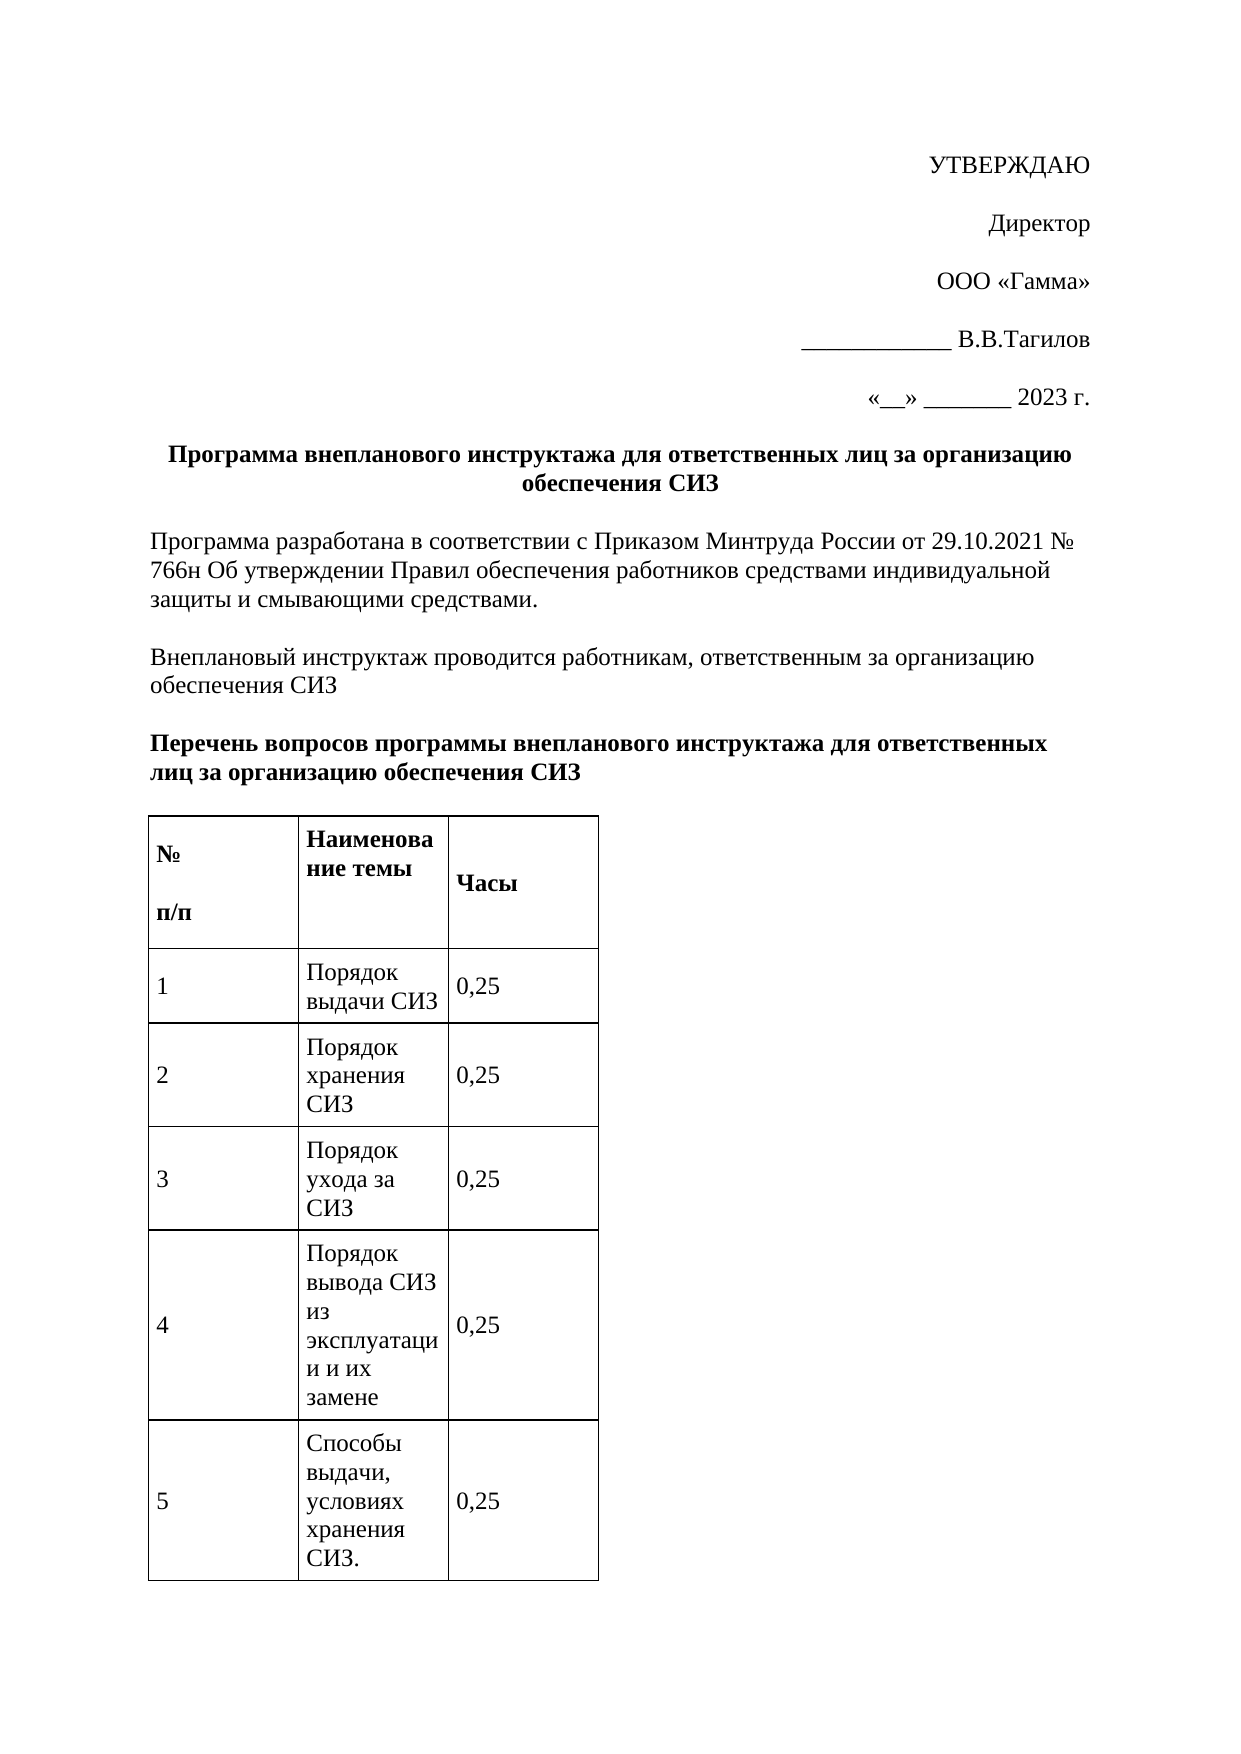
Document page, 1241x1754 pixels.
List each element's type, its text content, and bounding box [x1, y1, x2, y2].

table_cell Порядок выдачи СИЗ [299, 949, 448, 1022]
table_cell Порядок ухода за СИЗ [299, 1127, 448, 1229]
table_header № п/п [149, 817, 298, 948]
text «__» _______ 2023 г. [150, 382, 1090, 410]
table_header Наименование темы [299, 817, 448, 948]
text ООО «Гамма» [150, 266, 1090, 294]
text Перечень вопросов программы внепланового инструктажа для ответственных лиц за организацию обеспечения СИЗ [150, 728, 1090, 786]
table_cell 0,25 [449, 1231, 598, 1419]
text Программа внепланового инструктажа для ответственных лиц за организацию обеспечения СИЗ [150, 439, 1090, 497]
table_cell 0,25 [449, 1024, 598, 1126]
table_cell 0,25 [449, 1421, 598, 1580]
table_cell 0,25 [449, 949, 598, 1022]
table_cell 2 [149, 1024, 298, 1126]
table_cell 5 [149, 1421, 298, 1580]
table_cell Способы выдачи, условиях хранения СИЗ. [299, 1421, 448, 1580]
text Директор [150, 208, 1090, 237]
text ____________ В.В.Тагилов [150, 324, 1090, 352]
table_cell 0,25 [449, 1127, 598, 1229]
text Программа разработана в соответствии с Приказом Минтруда России от 29.10.2021 № 766н Об утверждении Правил обеспечения работников средствами индивидуальной защиты и смывающими средствами. [150, 526, 1090, 612]
table_cell 3 [149, 1127, 298, 1229]
table_cell Порядок хранения СИЗ [299, 1024, 448, 1126]
text Внеплановый инструктаж проводится работникам, ответственным за организацию обеспечения СИЗ [150, 642, 1090, 699]
table_cell Порядок вывода СИЗ из эксплуатации и их замене [299, 1231, 448, 1419]
table_cell 1 [149, 949, 298, 1022]
table_header Часы [449, 817, 598, 948]
text УТВЕРЖДАЮ [150, 150, 1090, 179]
table_cell 4 [149, 1231, 298, 1419]
